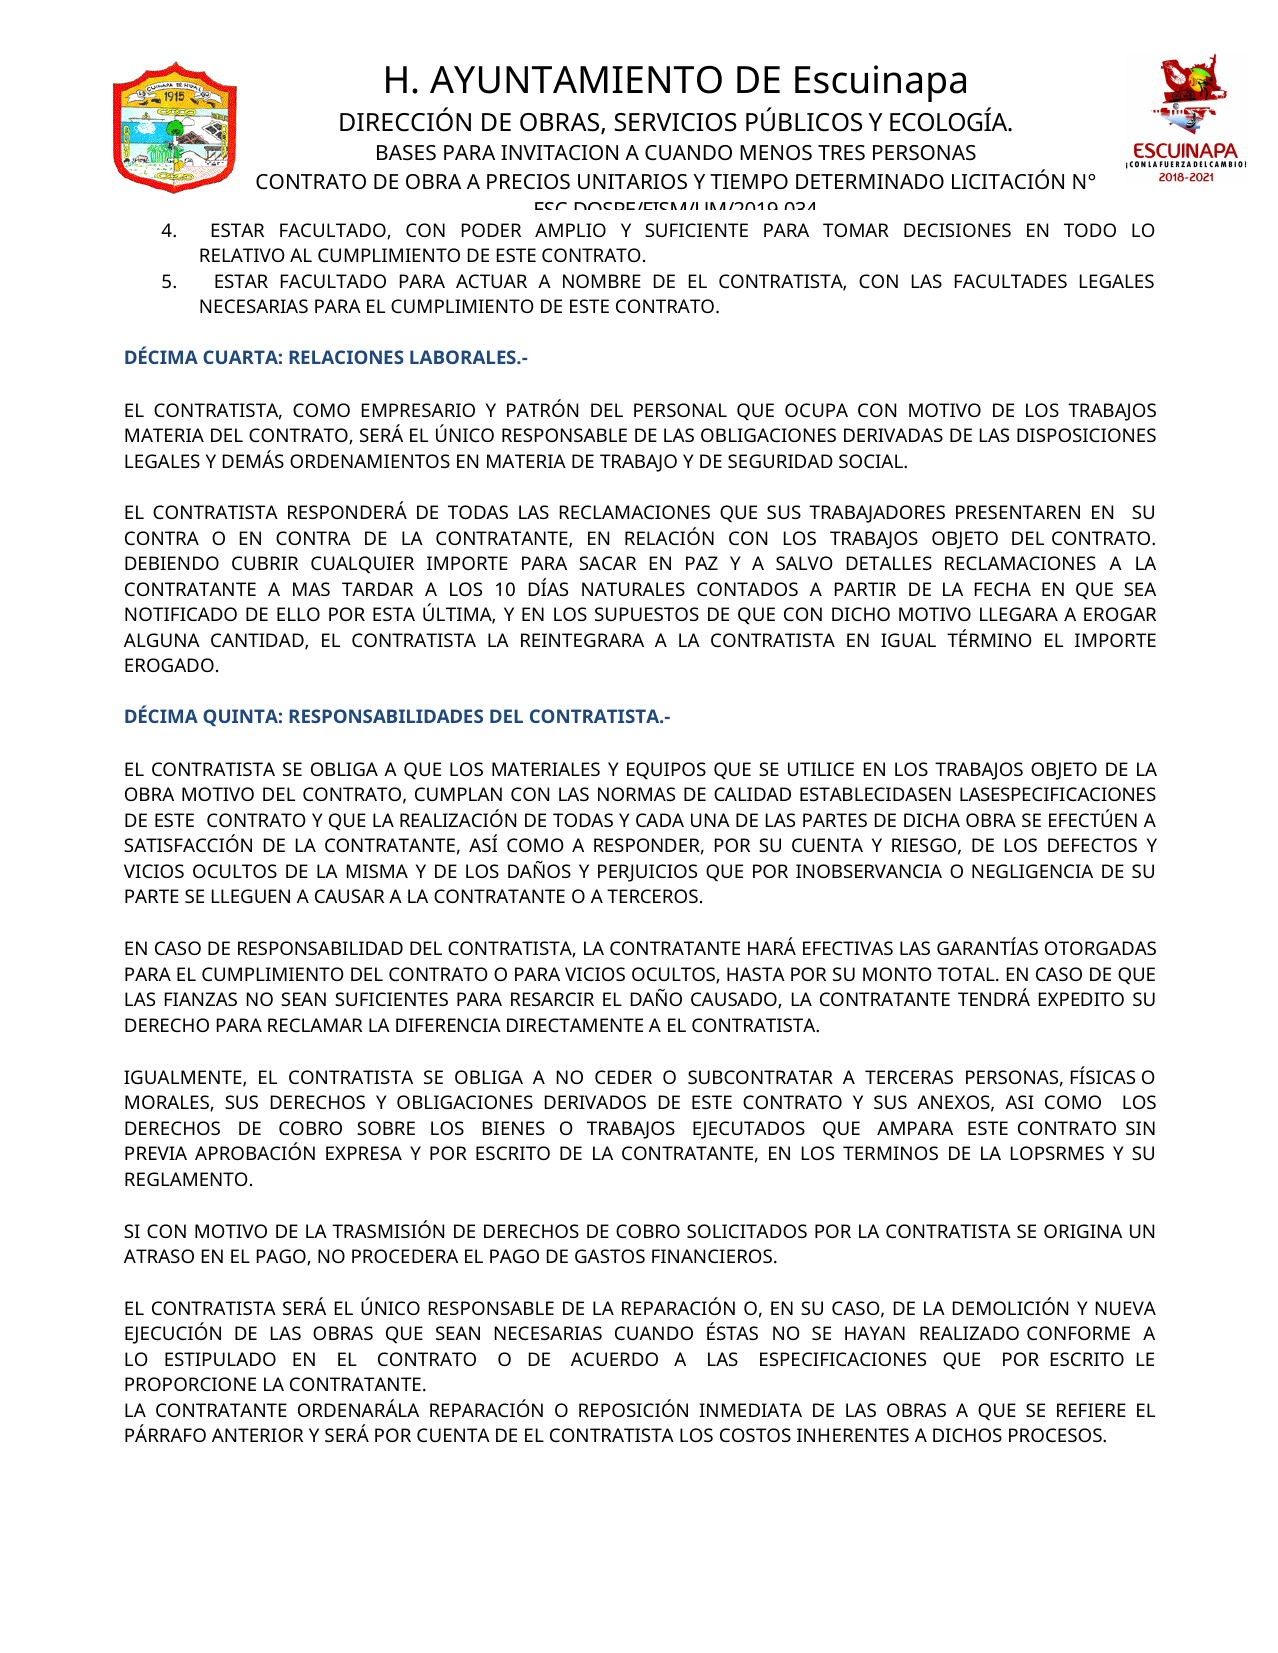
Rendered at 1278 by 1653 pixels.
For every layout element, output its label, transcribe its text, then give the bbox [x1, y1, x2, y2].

text IGUALMENTE, EL CONTRATISTA SE OBLIGA A NO CEDER O SUBCONTRATAR A TERCERAS PERSONAS, FÍSICAS O MORALES, SUS DERECHOS Y OBLIGACIONES DERIVADOS DE ESTE CONTRATO Y SUS ANEXOS, ASI COMO LOS DERECHOS DE COBRO SOBRE LOS BIENES O TRABAJOS EJECUTADOS QUE AMPARA ESTE CONTRATO SIN PREVIA APROBACIÓN EXPRESA Y POR ESCRITO DE LA CONTRATANTE, EN LOS TERMINOS DE LA LOPSRMES Y SU REGLAMENTO. [124, 1064, 1156, 1192]
text 4. ESTAR FACULTADO, CON PODER AMPLIO Y SUFICIENTE PARA TOMAR DECISIONES EN TODO LO RELATIVO AL CUMPLIMIENTO DE ESTE CONTRATO. [161, 157, 1155, 268]
text LA CONTRATANTE ORDENARÁLA REPARACIÓN O REPOSICIÓN INMEDIATA DE LAS OBRAS A QUE SE REFIERE EL PÁRRAFO ANTERIOR Y SERÁ POR CUENTA DE EL CONTRATISTA LOS COSTOS INHERENTES A DICHOS PROCESOS. [124, 1397, 1157, 1448]
text SI CON MOTIVO DE LA TRASMISIÓN DE DERECHOS DE COBRO SOLICITADOS POR LA CONTRATISTA SE ORIGINA UN ATRASO EN EL PAGO, NO PROCEDERA EL PAGO DE GASTOS FINANCIEROS. [124, 1218, 1156, 1269]
text EL CONTRATISTA RESPONDERÁ DE TODAS LAS RECLAMACIONES QUE SUS TRABAJADORES PRESENTAREN EN SU CONTRA O EN CONTRA DE LA CONTRATANTE, EN RELACIÓN CON LOS TRABAJOS OBJETO DEL CONTRATO. DEBIENDO CUBRIR CUALQUIER IMPORTE PARA SACAR EN PAZ Y A SALVO DETALLES RECLAMACIONES A LA CONTRATANTE A MAS TARDAR A LOS 10 DÍAS NATURALES CONTADOS A PARTIR DE LA FECHA EN QUE SEA NOTIFICADO DE ELLO POR ESTA ÚLTIMA, Y EN LOS SUPUESTOS DE QUE CON DICHO MOTIVO LLEGARA A EROGAR ALGUNA CANTIDAD, EL CONTRATISTA LA REINTEGRARA A LA CONTRATISTA EN IGUAL TÉRMINO EL IMPORTE EROGADO. [124, 499, 1157, 678]
text DÉCIMA QUINTA: RESPONSABILIDADES DEL CONTRATISTA.- [124, 704, 695, 729]
picture [1125, 53, 1247, 183]
text DÉCIMA CUARTA: RELACIONES LABORALES.- [124, 345, 561, 370]
text EL CONTRATISTA SE OBLIGA A QUE LOS MATERIALES Y EQUIPOS QUE SE UTILICE EN LOS TRABAJOS OBJETO DE LA OBRA MOTIVO DEL CONTRATO, CUMPLAN CON LAS NORMAS DE CALIDAD ESTABLECIDASEN LASESPECIFICACIONES DE ESTE CONTRATO Y QUE LA REALIZACIÓN DE TODAS Y CADA UNA DE LAS PARTES DE DICHA OBRA SE EFECTÚEN A SATISFACCIÓN DE LA CONTRATANTE, ASÍ COMO A RESPONDER, POR SU CUENTA Y RIESGO, DE LOS DEFECTOS Y VICIOS OCULTOS DE LA MISMA Y DE LOS DAÑOS Y PERJUICIOS QUE POR INOBSERVANCIA O NEGLIGENCIA DE SU PARTE SE LLEGUEN A CAUSAR A LA CONTRATANTE O A TERCEROS. [124, 756, 1157, 909]
picture [112, 60, 239, 195]
text 5. ESTAR FACULTADO PARA ACTUAR A NOMBRE DE EL CONTRATISTA, CON LAS FACULTADES LEGALES NECESARIAS PARA EL CUMPLIMIENTO DE ESTE CONTRATO. [161, 268, 1155, 319]
text EN CASO DE RESPONSABILIDAD DEL CONTRATISTA, LA CONTRATANTE HARÁ EFECTIVAS LAS GARANTÍAS OTORGADAS PARA EL CUMPLIMIENTO DEL CONTRATO O PARA VICIOS OCULTOS, HASTA POR SU MONTO TOTAL. EN CASO DE QUE LAS FIANZAS NO SEAN SUFICIENTES PARA RESARCIR EL DAÑO CAUSADO, LA CONTRATANTE TENDRÁ EXPEDITO SU DERECHO PARA RECLAMAR LA DIFERENCIA DIRECTAMENTE A EL CONTRATISTA. [124, 936, 1157, 1038]
text EL CONTRATISTA, COMO EMPRESARIO Y PATRÓN DEL PERSONAL QUE OCUPA CON MOTIVO DE LOS TRABAJOS MATERIA DEL CONTRATO, SERÁ EL ÚNICO RESPONSABLE DE LAS OBLIGACIONES DERIVADAS DE LAS DISPOSICIONES LEGALES Y DEMÁS ORDENAMIENTOS EN MATERIA DE TRABAJO Y DE SEGURIDAD SOCIAL. [124, 397, 1157, 473]
text EL CONTRATISTA SERÁ EL ÚNICO RESPONSABLE DE LA REPARACIÓN O, EN SU CASO, DE LA DEMOLICIÓN Y NUEVA EJECUCIÓN DE LAS OBRAS QUE SEAN NECESARIAS CUANDO ÉSTAS NO SE HAYAN REALIZADO CONFORME A LO ESTIPULADO EN EL CONTRATO O DE ACUERDO A LAS ESPECIFICACIONES QUE POR ESCRITO LE PROPORCIONE LA CONTRATANTE. [124, 1295, 1156, 1397]
